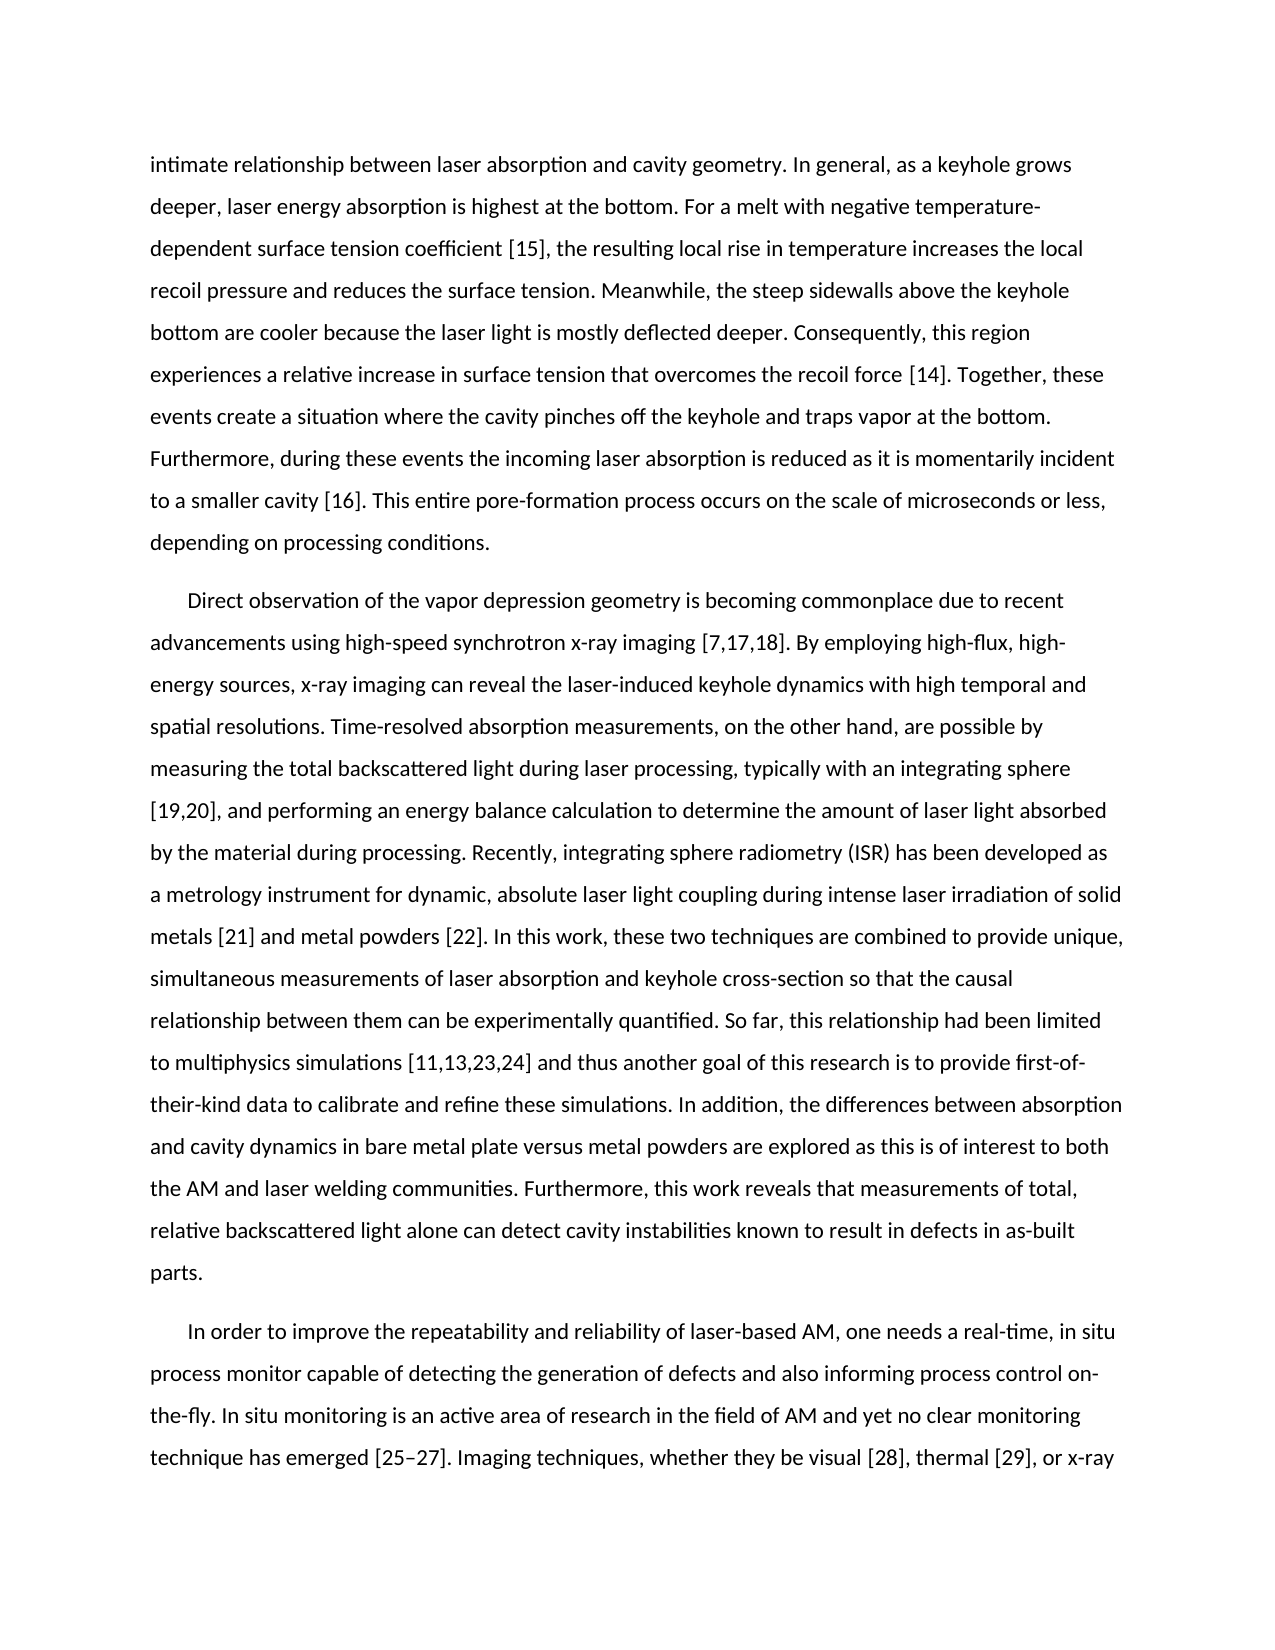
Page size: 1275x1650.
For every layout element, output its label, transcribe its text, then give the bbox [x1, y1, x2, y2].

text Direct observation of the vapor depression geometry is becoming commonplace due to recent advancements using high-speed synchrotron x-ray imaging [7,17,18]. By employing high-flux, high-energy sources, x-ray imaging can reveal the laser-induced keyhole dynamics with high temporal and spatial resolutions. Time-resolved absorption measurements, on the other hand, are possible by measuring the total backscattered light during laser processing, typically with an integrating sphere [19,20], and performing an energy balance calculation to determine the amount of laser light absorbed by the material during processing. Recently, integrating sphere radiometry (ISR) has been developed as a metrology instrument for dynamic, absolute laser light coupling during intense laser irradiation of solid metals [21] and metal powders [22]. In this work, these two techniques are combined to provide unique, simultaneous measurements of laser absorption and keyhole cross-section so that the causal relationship between them can be experimentally quantified. So far, this relationship had been limited to multiphysics simulations [11,13,23,24] and thus another goal of this research is to provide first-of-their-kind data to calibrate and refine these simulations. In addition, the differences between absorption and cavity dynamics in bare metal plate versus metal powders are explored as this is of interest to both the AM and laser welding communities. Furthermore, this work reveals that measurements of total, relative backscattered light alone can detect cavity instabilities known to result in defects in as-built parts. [150, 586, 1125, 1286]
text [150, 1317, 1125, 1471]
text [150, 150, 1125, 556]
